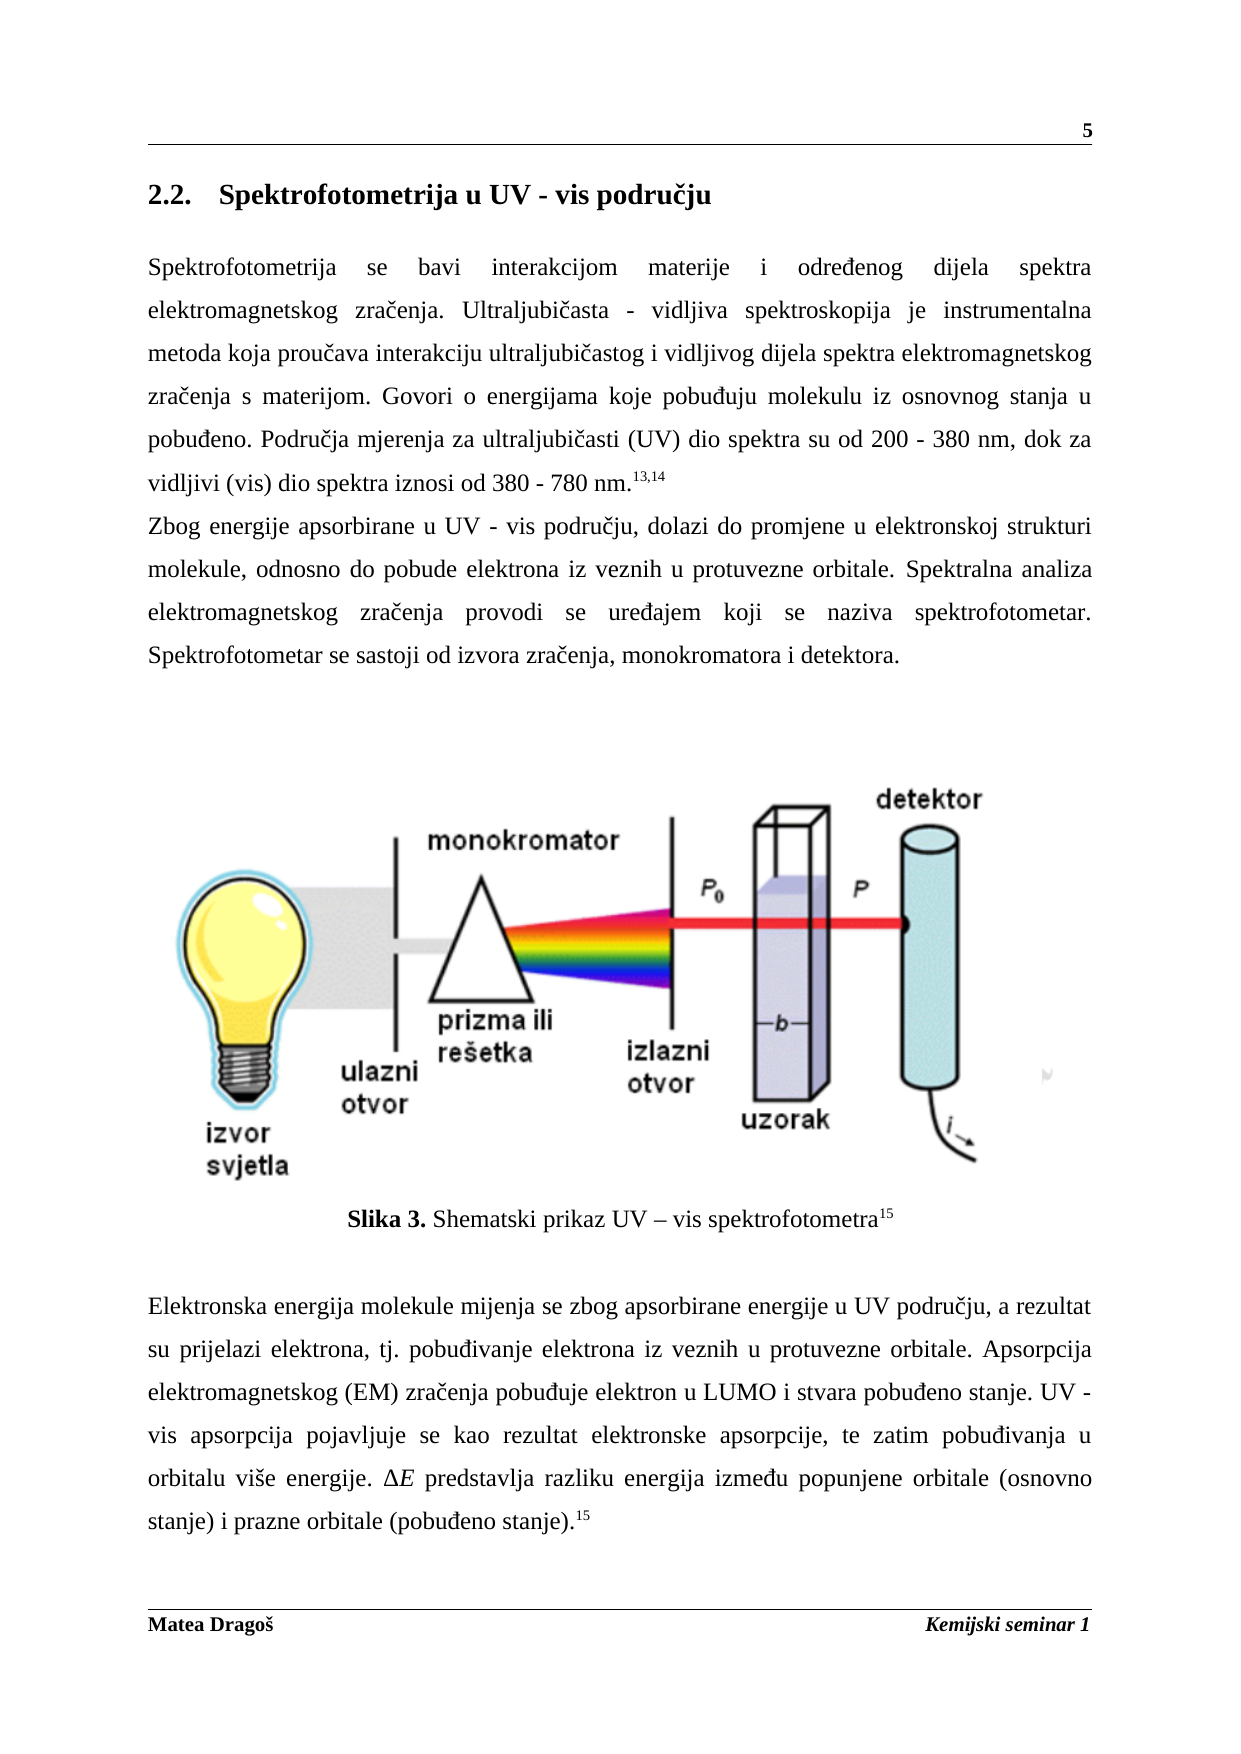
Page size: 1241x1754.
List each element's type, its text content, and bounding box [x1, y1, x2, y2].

text Slika 3. Shematski prikaz UV – vis spektrofotometra [148, 1204, 1092, 1233]
text Elektronska energija molekule mijenja se zbog apsorbirane energije u UV području, a rezultat su prijelazi elektrona, tj. pobuđivanje elektrona iz veznih u protuvezne orbitale. Apsorpcija elektromagnetskog (EM) zračenja pobuđuje elektron u LUMO i stvara pobuđeno stanje. UV - vis apsorpcija pojavljuje se kao rezultat elektronske apsorpcije, te zatim pobuđivanja u orbitalu više energije. ΔΕ predstavlja razliku energija između popunjene orbitale (osnovno stanje) i prazne orbitale (pobuđeno stanje). [148, 1291, 1092, 1535]
text Spektrofotometrija u UV - vis području [148, 177, 1092, 211]
text Zbog energije apsorbirane u UV - vis području, dolazi do promjene u elektronskoj strukturi molekule, odnosno do pobude elektrona iz veznih u protuvezne orbitale. Spektralna analiza elektromagnetskog zračenja provodi se uređajem koji se naziva spektrofotometar. Spektrofotometar se sastoji od izvora zračenja, monokromatora i detektora. [148, 511, 1092, 669]
text Spektrofotometrija se bavi interakcijom materije i određenog dijela spektra elektromagnetskog zračenja. Ultraljubičasta - vidljiva spektroskopija je instrumentalna metoda koja proučava interakciju ultraljubičastog i vidljivog dijela spektra elektromagnetskog zračenja s materijom. Govori o energijama koje pobuđuju molekulu iz osnovnog stanja u pobuđeno. Područja mjerenja za ultraljubičasti (UV) dio spektra su od 200 - 380 nm, dok za vidljivi (vis) dio spektra iznosi od 380 - 780 nm. [148, 252, 1092, 496]
picture [149, 726, 1091, 1191]
